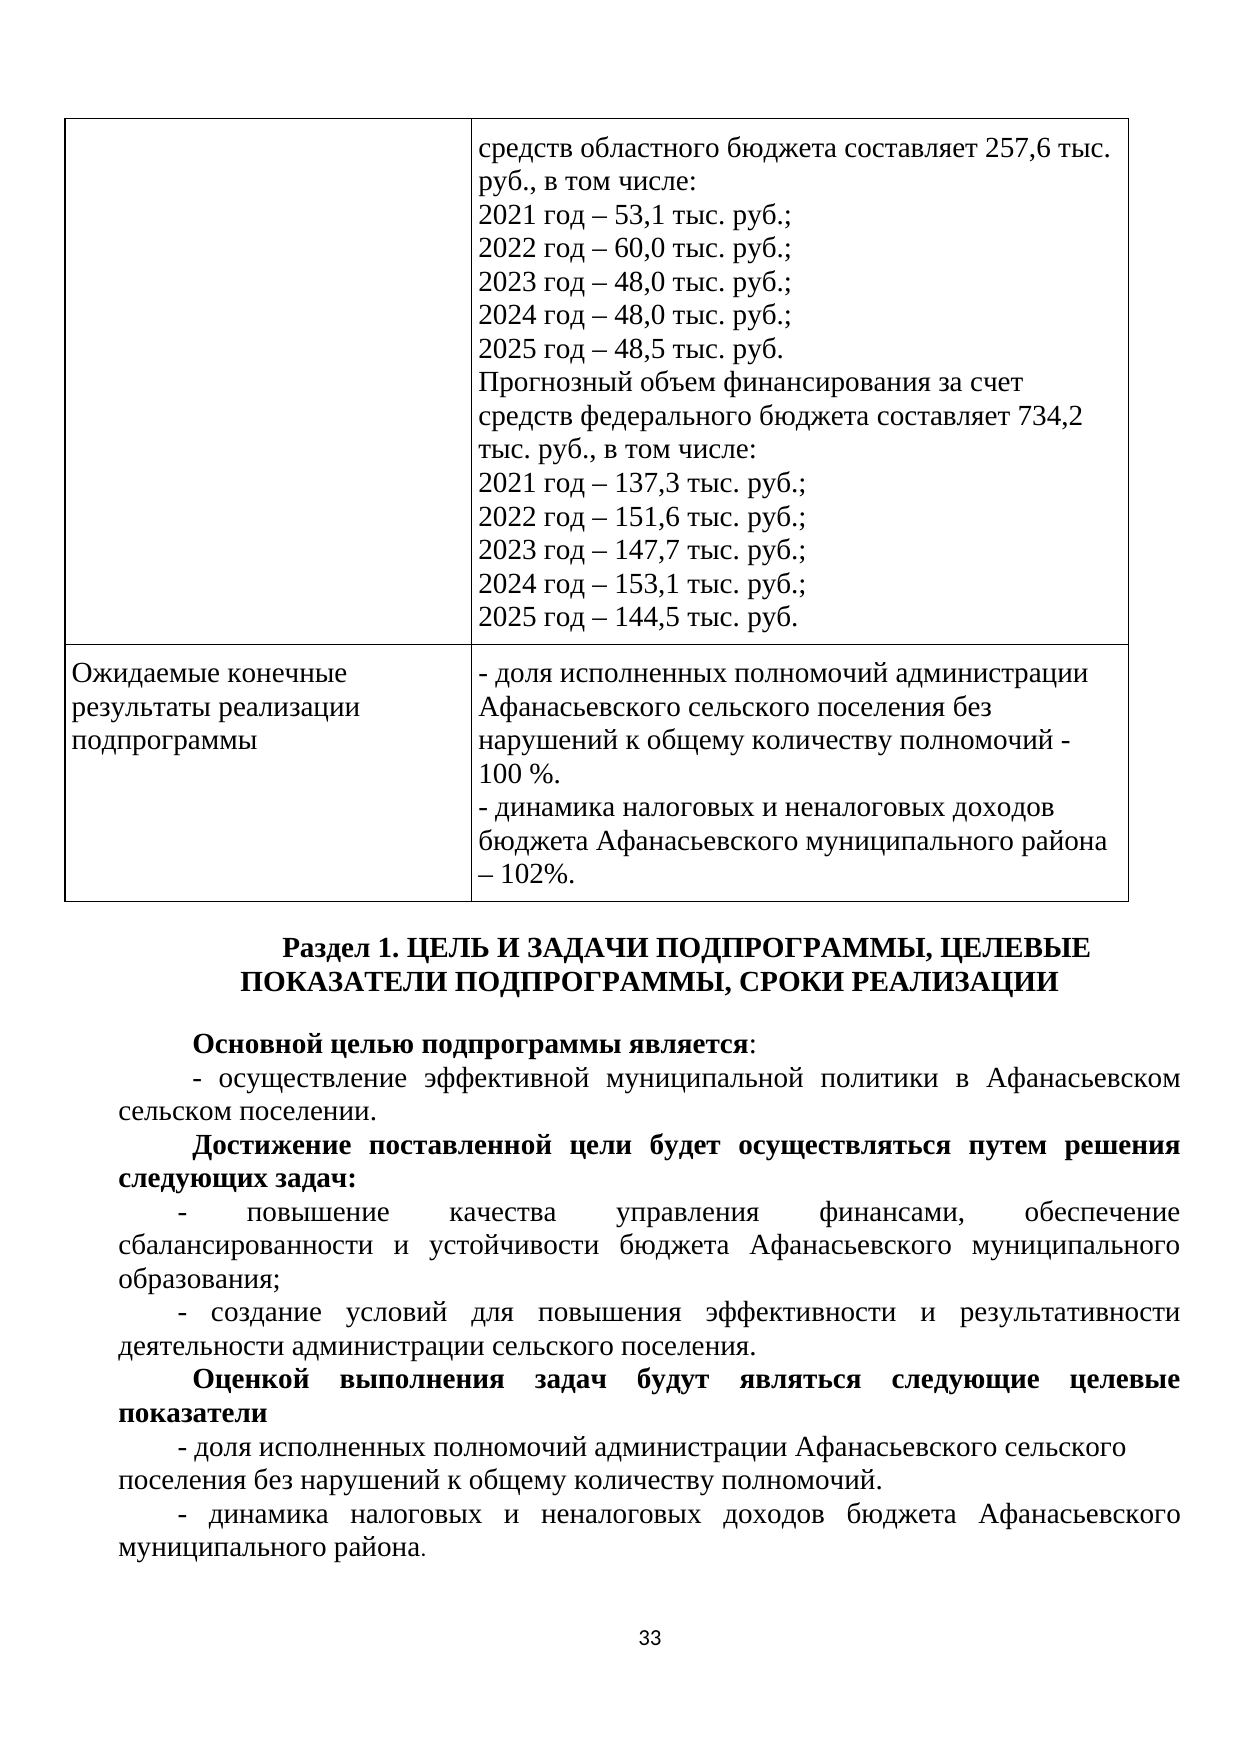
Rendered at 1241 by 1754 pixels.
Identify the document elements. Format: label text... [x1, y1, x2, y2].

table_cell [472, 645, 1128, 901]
text - доля исполненных полномочий администрации Афанасьевского сельского поселения без нарушений к общему количеству полномочий. [118, 1429, 1181, 1496]
text Оценкой выполнения задач будут являться следующие целевые показатели [118, 1362, 1181, 1429]
text - повышение качества управления финансами, обеспечение сбалансированности и устойчивости бюджета Афанасьевского муниципального образования; [118, 1194, 1181, 1294]
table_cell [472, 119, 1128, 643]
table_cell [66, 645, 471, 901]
text - динамика налоговых и неналоговых доходов бюджета Афанасьевского муниципального района. [118, 1496, 1181, 1563]
text - осуществление эффективной муниципальной политики в Афанасьевском сельском поселении. [118, 1060, 1181, 1127]
text Достижение поставленной цели будет осуществляться путем решения следующих задач: [118, 1127, 1181, 1194]
text Основной целью подпрограммы является: [118, 1026, 1181, 1060]
text Раздел 1. ЦЕЛЬ И ЗАДАЧИ ПОДПРОГРАММЫ, ЦЕЛЕВЫЕ ПОКАЗАТЕЛИ ПОДПРОГРАММЫ, СРОКИ РЕАЛИЗАЦИИ [118, 930, 1181, 997]
text - создание условий для повышения эффективности и результативности деятельности администрации сельского поселения. [118, 1294, 1181, 1362]
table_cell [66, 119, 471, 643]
